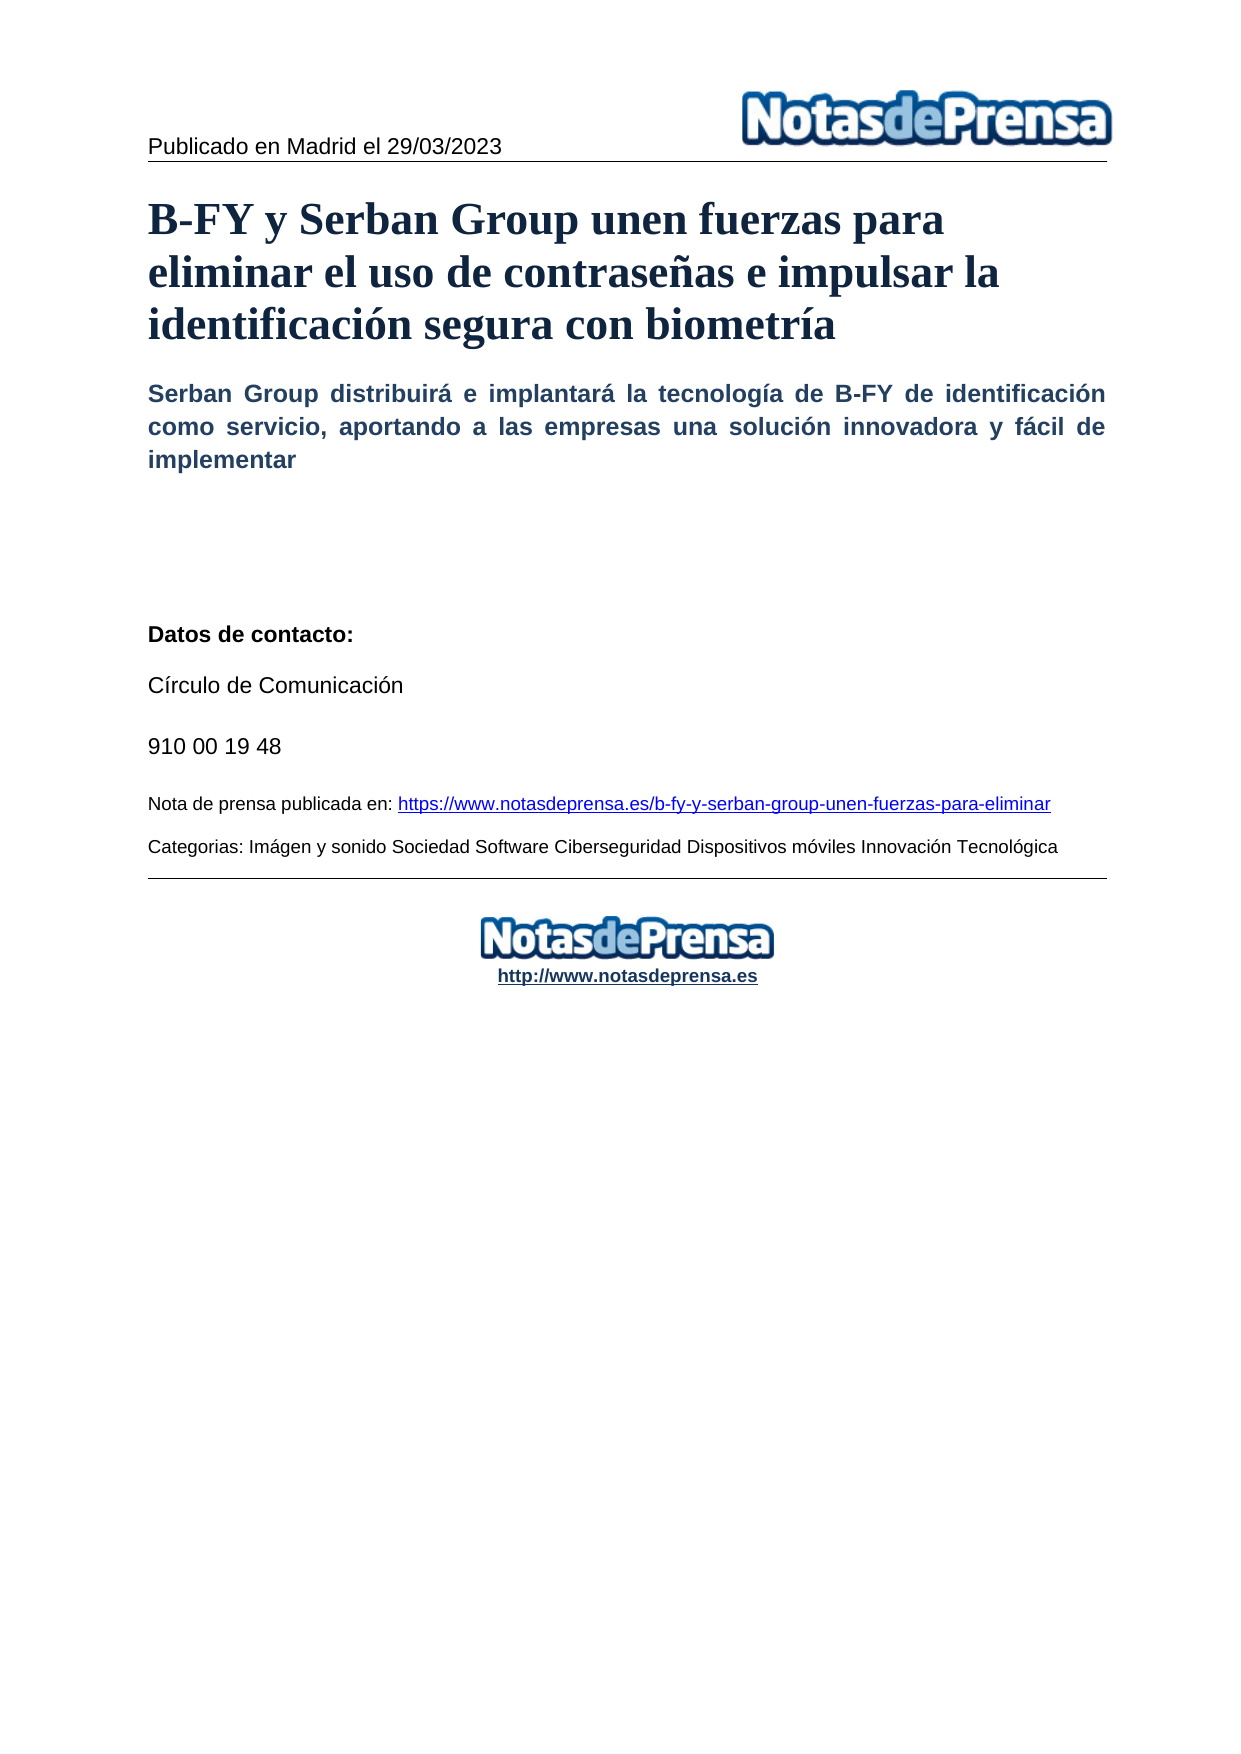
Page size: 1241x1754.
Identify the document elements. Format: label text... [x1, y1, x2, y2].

text 910 00 19 48 [148, 733, 1063, 759]
subtitle Serban Group distribuirá e implantará la tecnología de B-FY de identificación como servicio, aportando a las empresas una solución innovadora y fácil de implementar [148, 379, 1107, 474]
text http://www.notasdeprensa.es [148, 965, 1107, 986]
text Círculo de Comunicación [148, 672, 1063, 698]
text Nota de prensa publicada en: https://www.notasdeprensa.es/b-fy-y-serban-group-unen-fuerzas-para-eliminar [148, 793, 1107, 814]
picture [480, 915, 775, 961]
text Publicado en Madrid el 29/03/2023 [148, 133, 1107, 161]
subtitle B-FY y Serban Group unen fuerzas para eliminar el uso de contraseñas e impulsar la identificación segura con biometría [148, 192, 1107, 350]
text Datos de contacto: [148, 621, 1107, 647]
text Categorias: Imágen y sonido Sociedad Software Ciberseguridad Dispositivos móviles Innovación Tecnológica [148, 835, 1107, 857]
picture [742, 90, 1113, 148]
